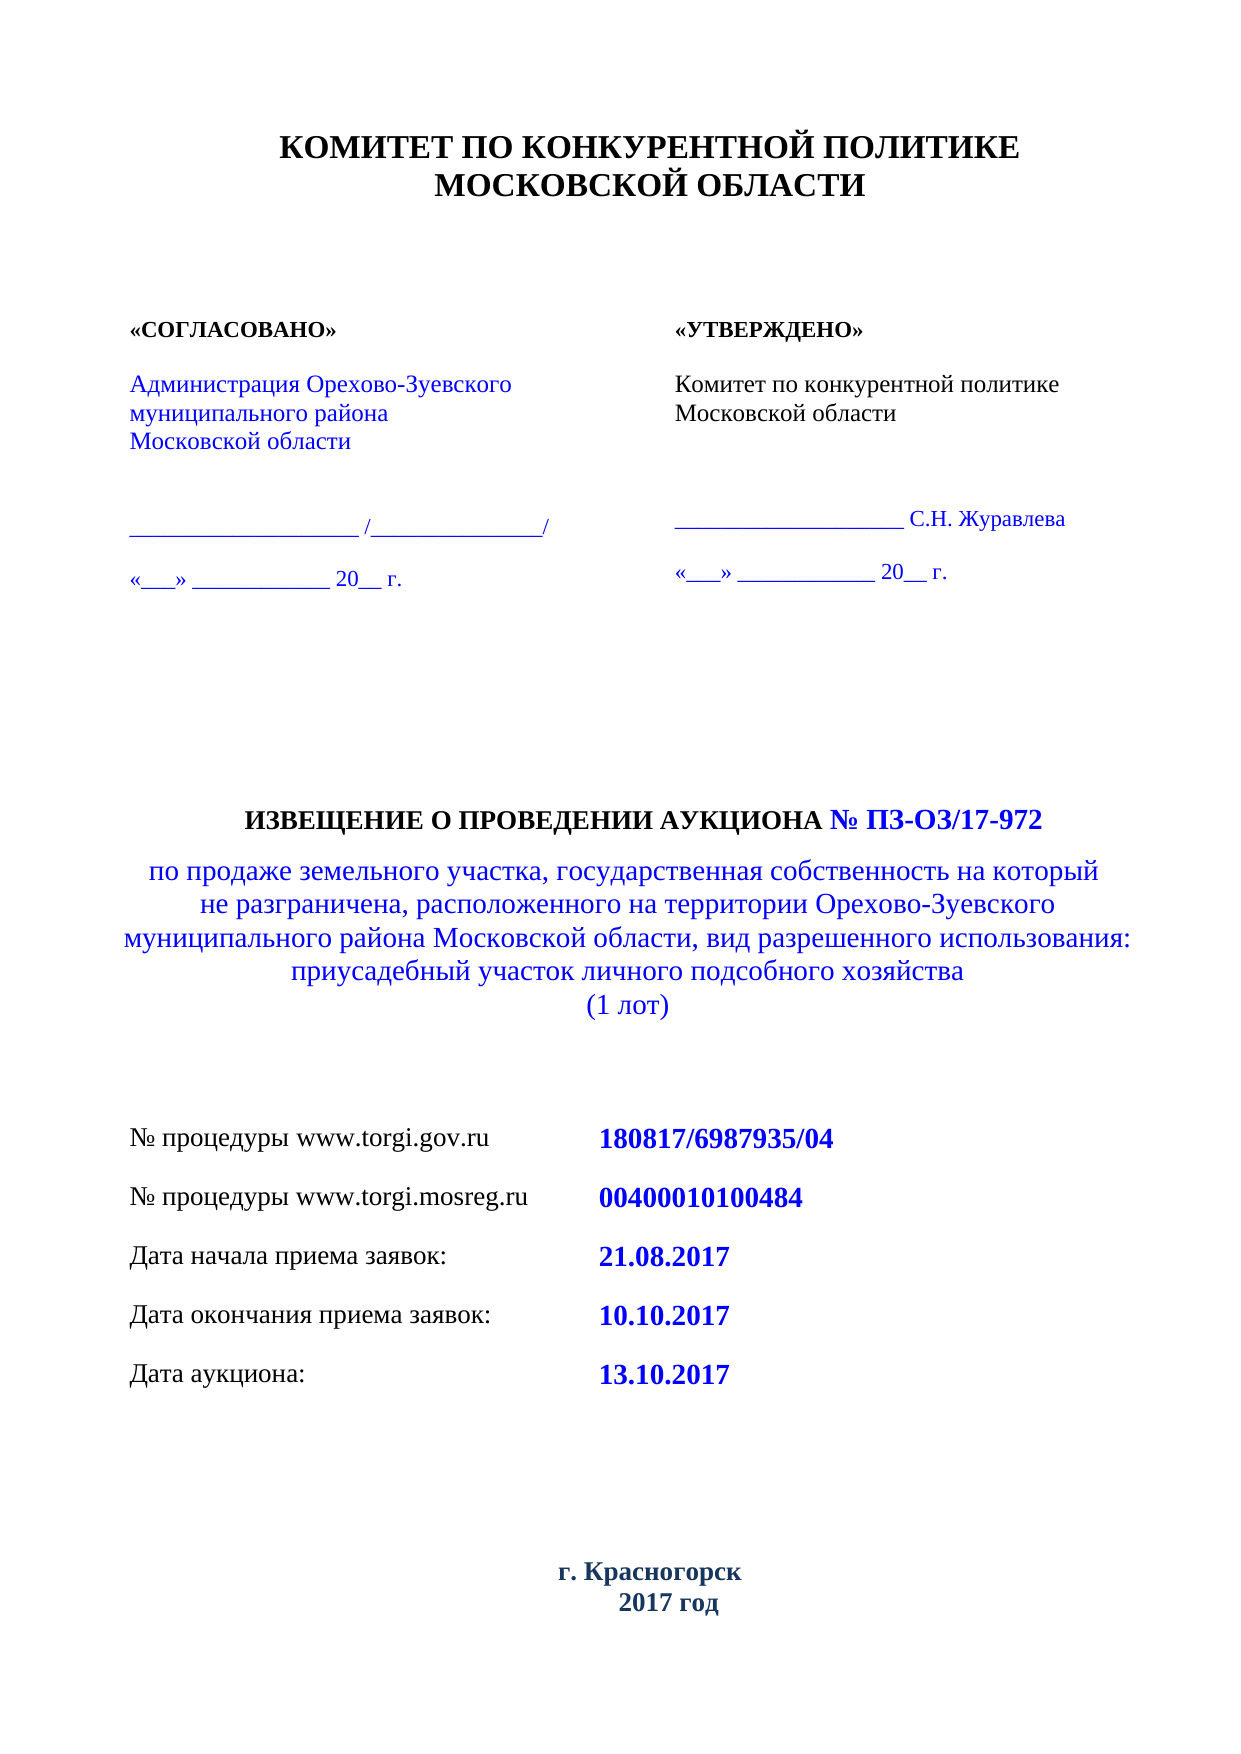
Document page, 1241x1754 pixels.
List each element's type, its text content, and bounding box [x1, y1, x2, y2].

table_cell 10.10.2017 [587, 1298, 1123, 1357]
text (1 лот) [74, 987, 1181, 1020]
table_cell № процедуры www.torgi.mosreg.ru [118, 1180, 587, 1239]
table_cell 21.08.2017 [587, 1239, 1123, 1298]
text по продаже земельного участка, государственная собственность на который не разграничена, расположенного на территории Орехово-Зуевского муниципального района Московской области, вид разрешенного использования: приусадебный участок личного подсобного хозяйства [74, 853, 1181, 987]
table_header «УТВЕРЖДЕНО» Комитет по конкурентной политике Московской области ____________________ С.Н. Журавлева «___» ____________ 20__ г. [663, 316, 1164, 641]
text КОМИТЕТ ПО КОНКУРЕНТНОЙ ПОЛИТИКЕ [118, 127, 1181, 165]
table_header № процедуры www.torgi.gov.ru [118, 1121, 587, 1180]
table_cell 13.10.2017 [587, 1357, 1123, 1416]
table_header «СОГЛАСОВАНО» Администрация Орехово-Зуевского муниципального района Московской области ____________________ /_______________/ «___» ____________ 20__ г. [118, 316, 663, 641]
table_cell Дата начала приема заявок: [118, 1239, 587, 1298]
text ИЗВЕЩЕНИЕ О ПРОВЕДЕНИИ АУКЦИОНА № ПЗ-ОЗ/17-972 [118, 802, 1169, 836]
text г. Красногорск [118, 1555, 1181, 1586]
table_cell 00400010100484 [587, 1180, 1123, 1239]
table_header 180817/6987935/04 [587, 1121, 1123, 1180]
table_cell Дата аукциона: [118, 1357, 587, 1416]
text МОСКОВСКОЙ ОБЛАСТИ [118, 165, 1181, 204]
text 2017 год [156, 1586, 1181, 1617]
table_cell Дата окончания приема заявок: [118, 1298, 587, 1357]
